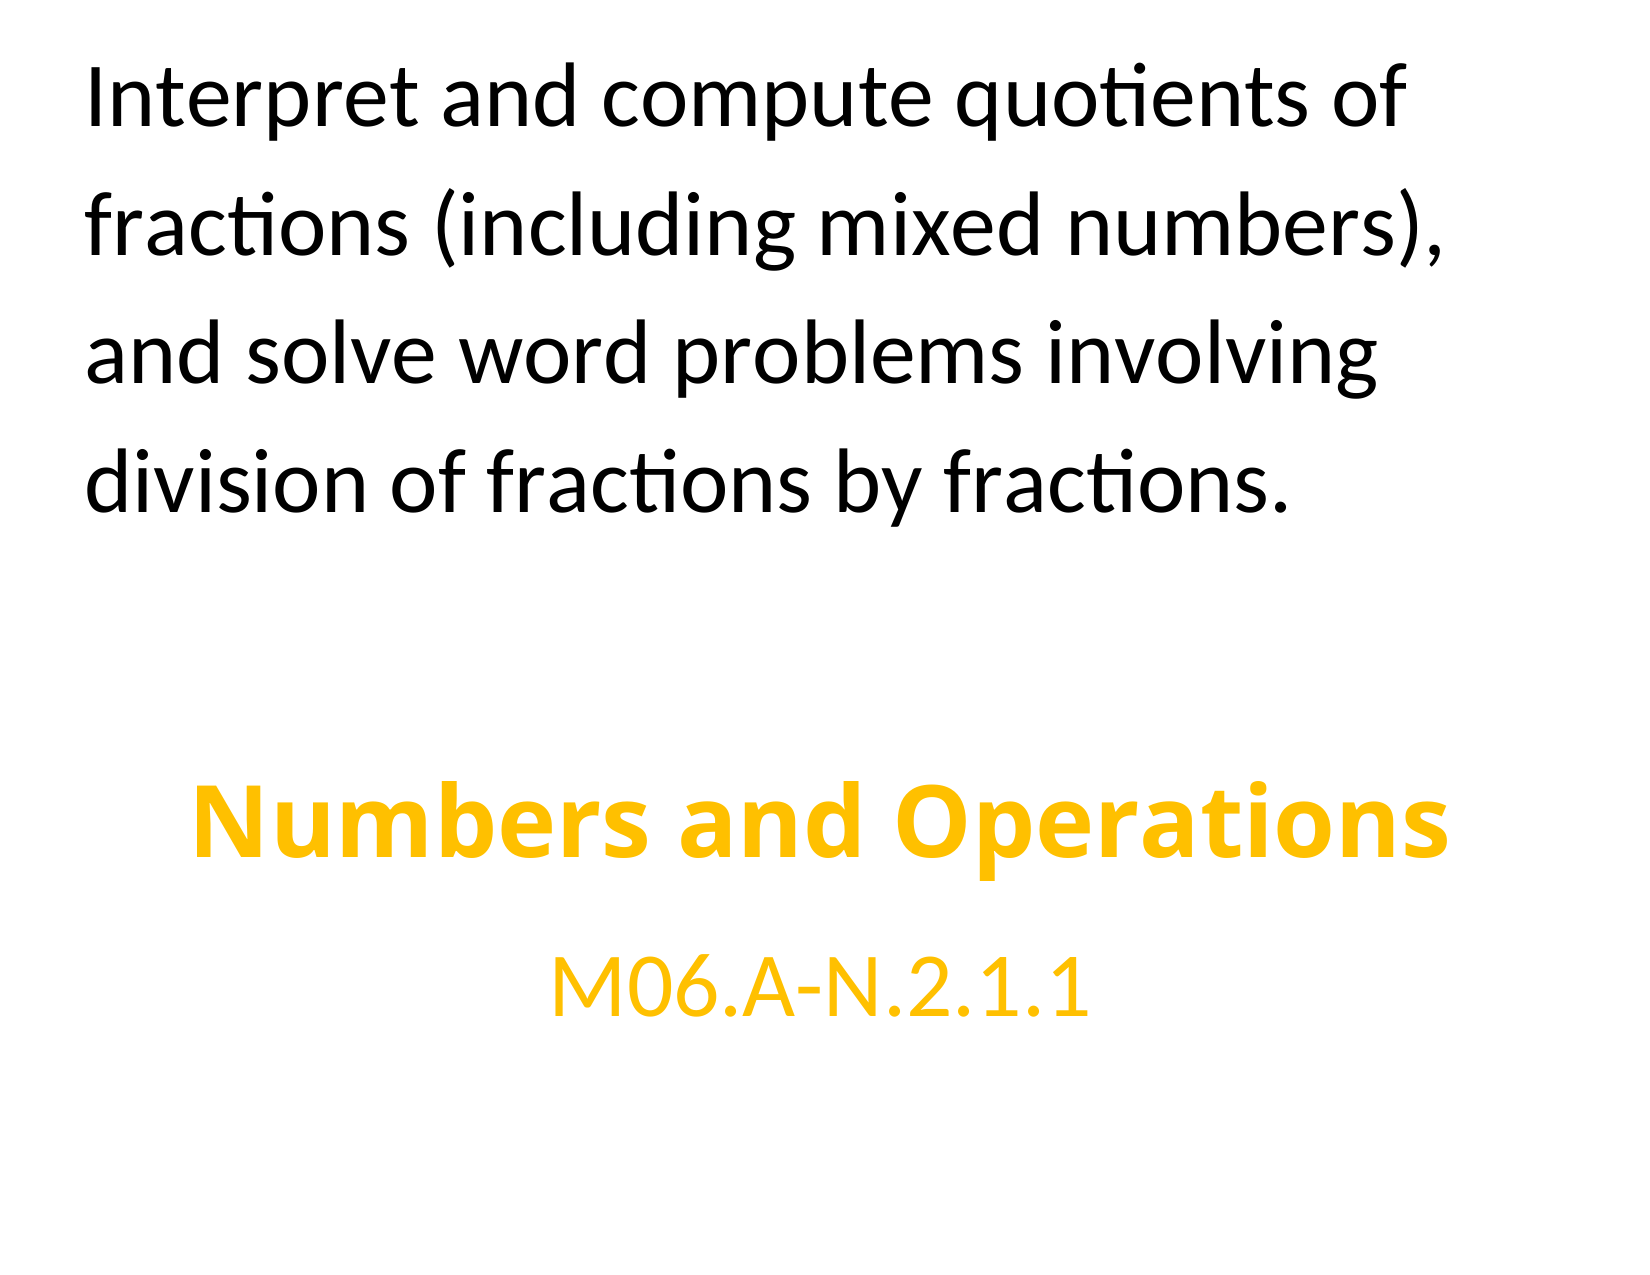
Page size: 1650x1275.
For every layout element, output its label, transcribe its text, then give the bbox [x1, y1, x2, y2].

text Numbers and Operations [84, 750, 1556, 887]
text M06.A-N.2.1.1 [84, 928, 1556, 1040]
text Interpret and compute quotients of fractions (including mixed numbers), and solve word problems involving division of fractions by fractions. [84, 37, 1556, 535]
